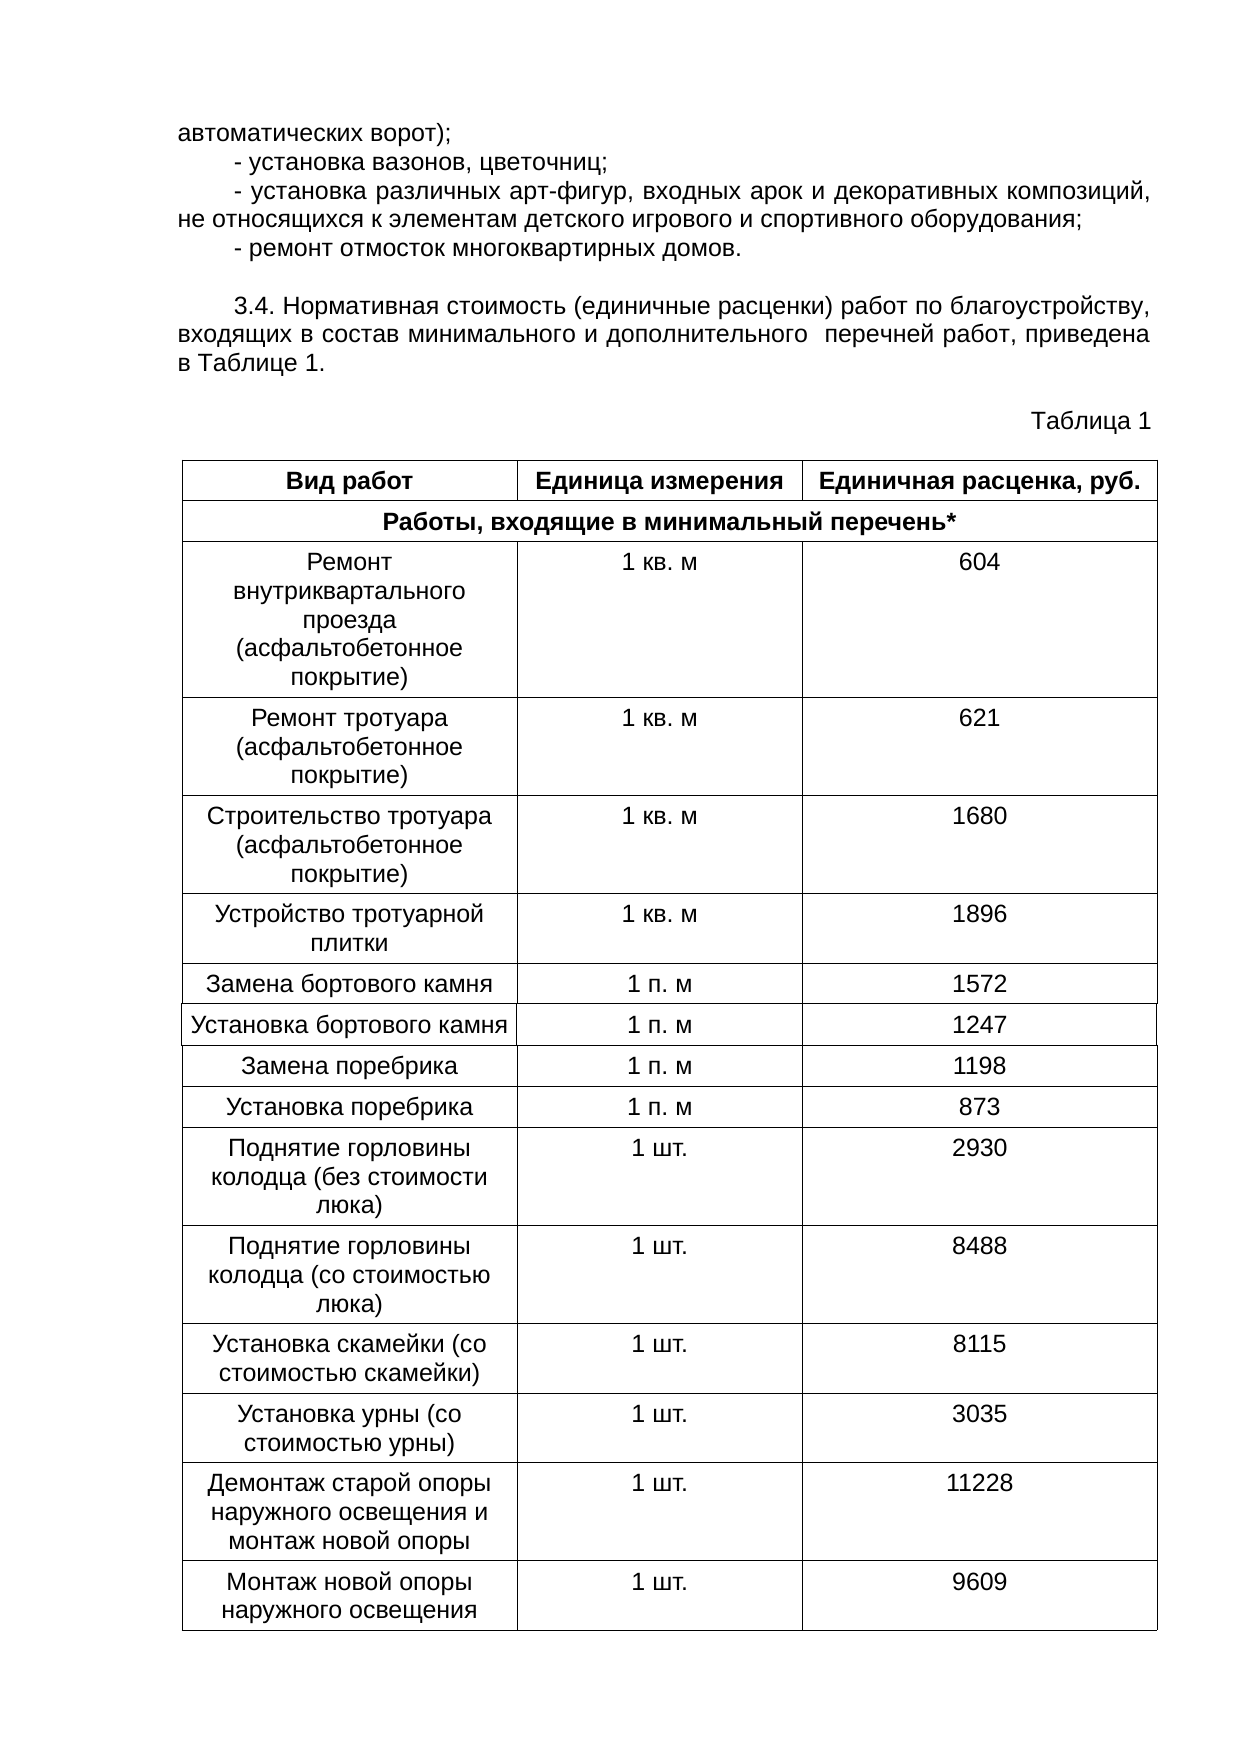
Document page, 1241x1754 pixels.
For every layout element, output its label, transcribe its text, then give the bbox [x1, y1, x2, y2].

table_cell Установка поребрика [183, 1087, 517, 1127]
table_cell 1 шт. [518, 1324, 802, 1392]
table_cell Замена бортового камня [183, 964, 517, 1003]
text 3.4. Нормативная стоимость (единичные расценки) работ по благоустройству, входящих в состав минимального и дополнительного перечней работ, приведена в Таблице 1. [177, 291, 1152, 377]
table_header Единичная расценка, руб. [803, 461, 1157, 500]
table_cell 1 шт. [518, 1463, 802, 1560]
table_cell Монтаж новой опоры наружного освещения [183, 1561, 517, 1630]
table_cell Демонтаж старой опоры наружного освещения и монтаж новой опоры [183, 1463, 517, 1560]
table_header Единица измерения [518, 461, 802, 500]
table_cell 2930 [803, 1128, 1157, 1225]
table_cell 1 п. м [518, 1046, 802, 1086]
text - ремонт отмосток многоквартирных домов. [177, 233, 1152, 262]
table_cell 1 кв. м [518, 698, 802, 795]
table_cell 11228 [803, 1463, 1157, 1560]
table_cell 3035 [803, 1394, 1157, 1462]
table_cell 8115 [803, 1324, 1157, 1392]
table_cell Ремонт тротуара (асфальтобетонное покрытие) [183, 698, 517, 795]
table_cell 9609 [803, 1561, 1157, 1630]
table_cell 1 шт. [518, 1226, 802, 1323]
table_cell 8488 [803, 1226, 1157, 1323]
table_cell 1247 [803, 1004, 1156, 1044]
table_cell 1 п. м [517, 1004, 802, 1044]
table_cell 1 шт. [518, 1128, 802, 1225]
table_cell 1 кв. м [518, 796, 802, 893]
text Таблица 1 [180, 406, 1152, 434]
table_cell Поднятие горловины колодца (со стоимостью люка) [183, 1226, 517, 1323]
table_cell 1 кв. м [518, 542, 802, 697]
table_cell Строительство тротуара (асфальтобетонное покрытие) [183, 796, 517, 893]
table_header Вид работ [183, 461, 517, 500]
table_cell 1680 [803, 796, 1157, 893]
table_cell 1896 [803, 894, 1157, 963]
table_cell Установка скамейки (со стоимостью скамейки) [183, 1324, 517, 1392]
table_cell Работы, входящие в минимальный перечень* [183, 501, 1157, 541]
table_cell Поднятие горловины колодца (без стоимости люка) [183, 1128, 517, 1225]
table_cell Установка урны (со стоимостью урны) [183, 1394, 517, 1462]
table_cell 621 [803, 698, 1157, 795]
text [177, 118, 1152, 147]
table_cell 1572 [803, 964, 1157, 1003]
table_cell 604 [803, 542, 1157, 697]
table_cell Устройство тротуарной плитки [183, 894, 517, 963]
table_cell Установка бортового камня [182, 1004, 516, 1044]
table_cell 1 п. м [518, 1087, 802, 1127]
text - установка вазонов, цветочниц; [177, 147, 1152, 176]
table_cell 1 п. м [518, 964, 802, 1003]
table_cell 1 шт. [518, 1561, 802, 1630]
text - установка различных арт-фигур, входных арок и декоративных композиций, не относящихся к элементам детского игрового и спортивного оборудования; [177, 176, 1152, 233]
table_cell 873 [803, 1087, 1157, 1127]
table_cell 1 кв. м [518, 894, 802, 963]
table_cell Замена поребрика [183, 1046, 517, 1086]
table_cell 1198 [803, 1046, 1157, 1086]
table_cell 1 шт. [518, 1394, 802, 1462]
table_cell Ремонт внутриквартального проезда (асфальтобетонное покрытие) [183, 542, 517, 697]
